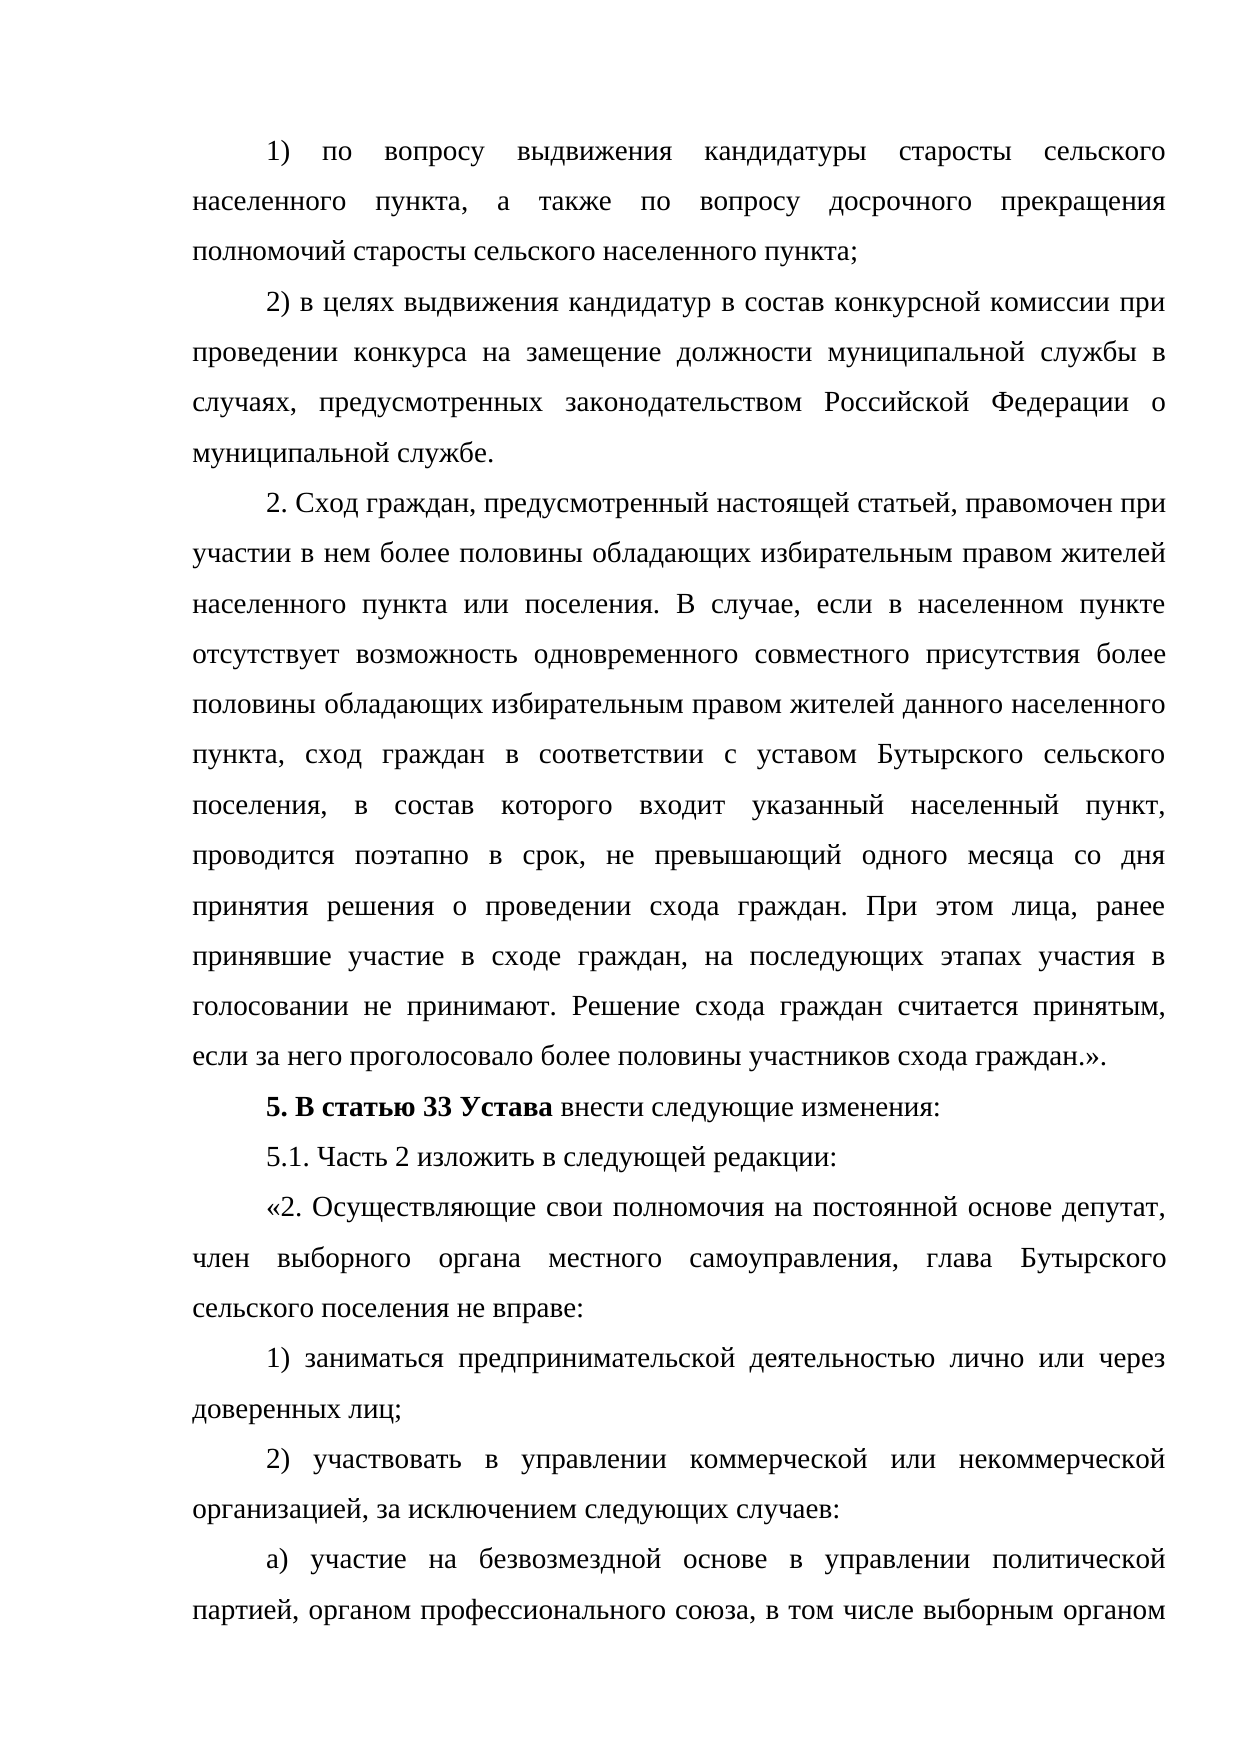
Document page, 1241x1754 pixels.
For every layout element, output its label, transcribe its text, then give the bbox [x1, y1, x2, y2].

text 2) участвовать в управлении коммерческой или некоммерческой организацией, за исключением следующих случаев: [192, 1441, 1167, 1525]
text 5.1. Часть 2 изложить в следующей редакции: [192, 1139, 1167, 1173]
text 1) по вопросу выдвижения кандидатуры старосты сельского населенного пункта, а также по вопросу досрочного прекращения полномочий старосты сельского населенного пункта; [192, 133, 1167, 267]
text «2. Осуществляющие свои полномочия на постоянной основе депутат, член выборного органа местного самоуправления, глава Бутырского сельского поселения не вправе: [192, 1189, 1167, 1324]
text 2. Сход граждан, предусмотренный настоящей статьей, правомочен при участии в нем более половины обладающих избирательным правом жителей населенного пункта или поселения. В случае, если в населенном пункте отсутствует возможность одновременного совместного присутствия более половины обладающих избирательным правом жителей данного населенного пункта, сход граждан в соответствии с уставом Бутырского сельского поселения, в состав которого входит указанный населенный пункт, проводится поэтапно в срок, не превышающий одного месяца со дня принятия решения о проведении схода граждан. При этом лица, ранее принявшие участие в сходе граждан, на последующих этапах участия в голосовании не принимают. Решение схода граждан считается принятым, если за него проголосовало более половины участников схода граждан.». [192, 485, 1167, 1072]
text 2) в целях выдвижения кандидатур в состав конкурсной комиссии при проведении конкурса на замещение должности муниципальной службы в случаях, предусмотренных законодательством Российской Федерации о муниципальной службе. [192, 284, 1167, 468]
text 1) заниматься предпринимательской деятельностью лично или через доверенных лиц; [192, 1340, 1167, 1424]
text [192, 1542, 1167, 1626]
text 5. В статью 33 Устава внести следующие изменения: [192, 1089, 1167, 1122]
